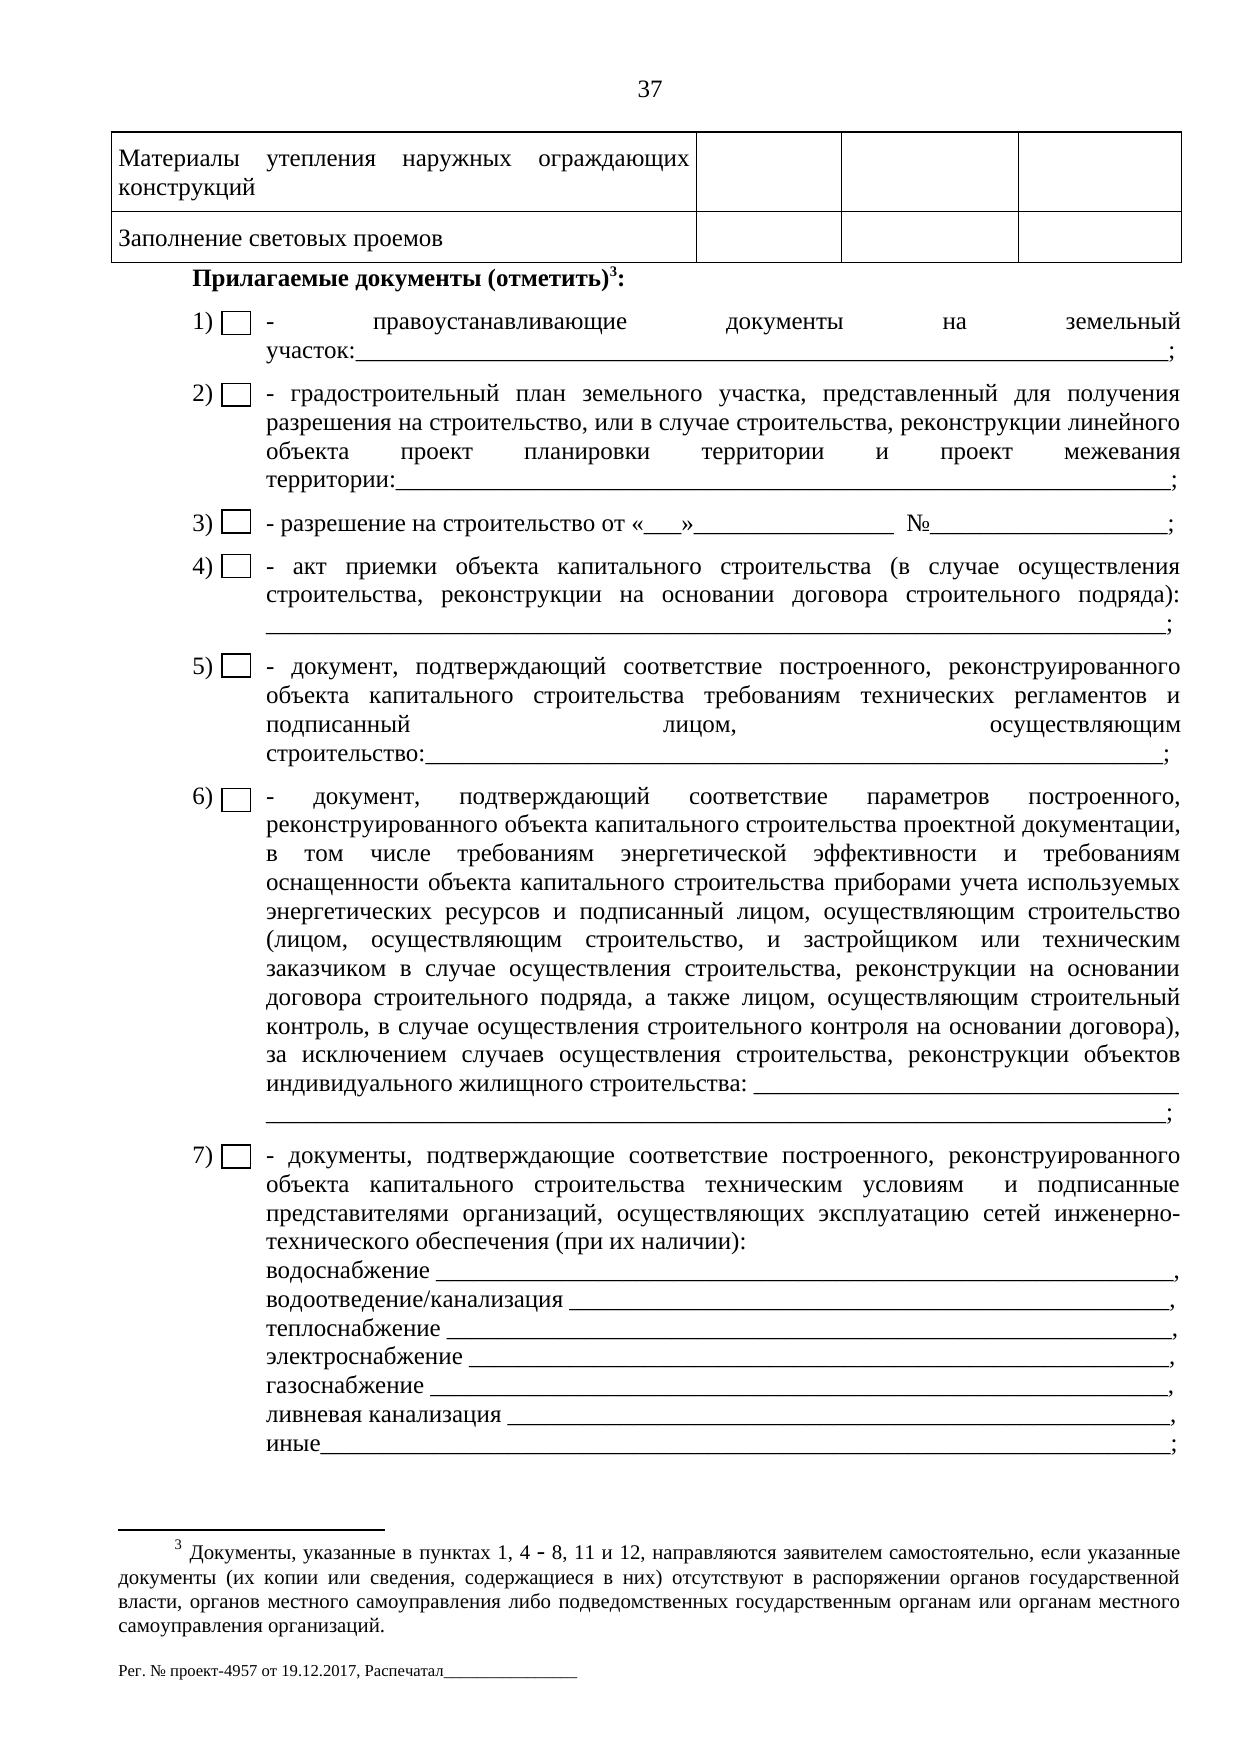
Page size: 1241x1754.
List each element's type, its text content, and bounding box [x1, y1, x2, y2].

table_cell [842, 212, 1018, 262]
list - документ, подтверждающий соответствие параметров построенного, реконструированного объекта капитального строительства проектной документации, в том числе требованиям энергетической эффективности и требованиям оснащенности объекта капитального строительства приборами учета используемых энергетических ресурсов и подписанный лицом, осуществляющим строительство (лицом, осуществляющим строительство, и застройщиком или техническим заказчиком в случае осуществления строительства, реконструкции на основании договора строительного подряда, а также лицом, осуществляющим строительный контроль, в случае осуществления строительного контроля на основании договора), за исключением случаев осуществления строительства, реконструкции объектов индивидуального жилищного строительства: __________________________________ [192, 781, 1181, 1097]
list - градостроительный план земельного участка, представленный для получения разрешения на строительство, или в случае строительства, реконструкции линейного объекта проект планировки территории и проект межевания территории:______________________________________________________________; [192, 378, 1181, 493]
list газоснабжение ___________________________________________________________, [266, 1370, 1181, 1399]
table_cell Материалы утепления наружных ограждающих конструкций [112, 133, 696, 211]
list - документы, подтверждающие соответствие построенного, реконструированного объекта капитального строительства техническим условиям и подписанные представителями организаций, осуществляющих эксплуатацию сетей инженерно-технического обеспечения (при их наличии): [192, 1140, 1181, 1255]
list электроснабжение ________________________________________________________, [266, 1341, 1181, 1370]
table_cell [1019, 133, 1181, 211]
list - правоустанавливающие документы на земельный участок:_________________________________________________________________; [192, 306, 1181, 364]
list иные____________________________________________________________________; [266, 1428, 1181, 1456]
table_cell Заполнение световых проемов [112, 212, 696, 262]
list - разрешение на строительство от «___»________________ №___________________; [192, 508, 1181, 536]
list ________________________________________________________________________; [266, 1097, 1181, 1126]
table_cell [1019, 212, 1181, 262]
list теплоснабжение __________________________________________________________, [266, 1313, 1181, 1341]
table_cell [842, 133, 1018, 211]
table_cell [697, 133, 841, 211]
text водоснабжение ___________________________________________________________, [192, 1255, 1181, 1284]
text Прилагаемые документы (отметить): [118, 263, 1181, 292]
list водоотведение/канализация ________________________________________________, [266, 1284, 1181, 1313]
list ливневая канализация _____________________________________________________, [266, 1399, 1181, 1428]
list - документ, подтверждающий соответствие построенного, реконструированного объекта капитального строительства требованиям технических регламентов и подписанный лицом, осуществляющим строительство:___________________________________________________________; [192, 651, 1181, 766]
table_cell [697, 212, 841, 262]
list - акт приемки объекта капитального строительства (в случае осуществления строительства, реконструкции на основании договора строительного подряда): ________________________________________________________________________; [192, 551, 1181, 637]
